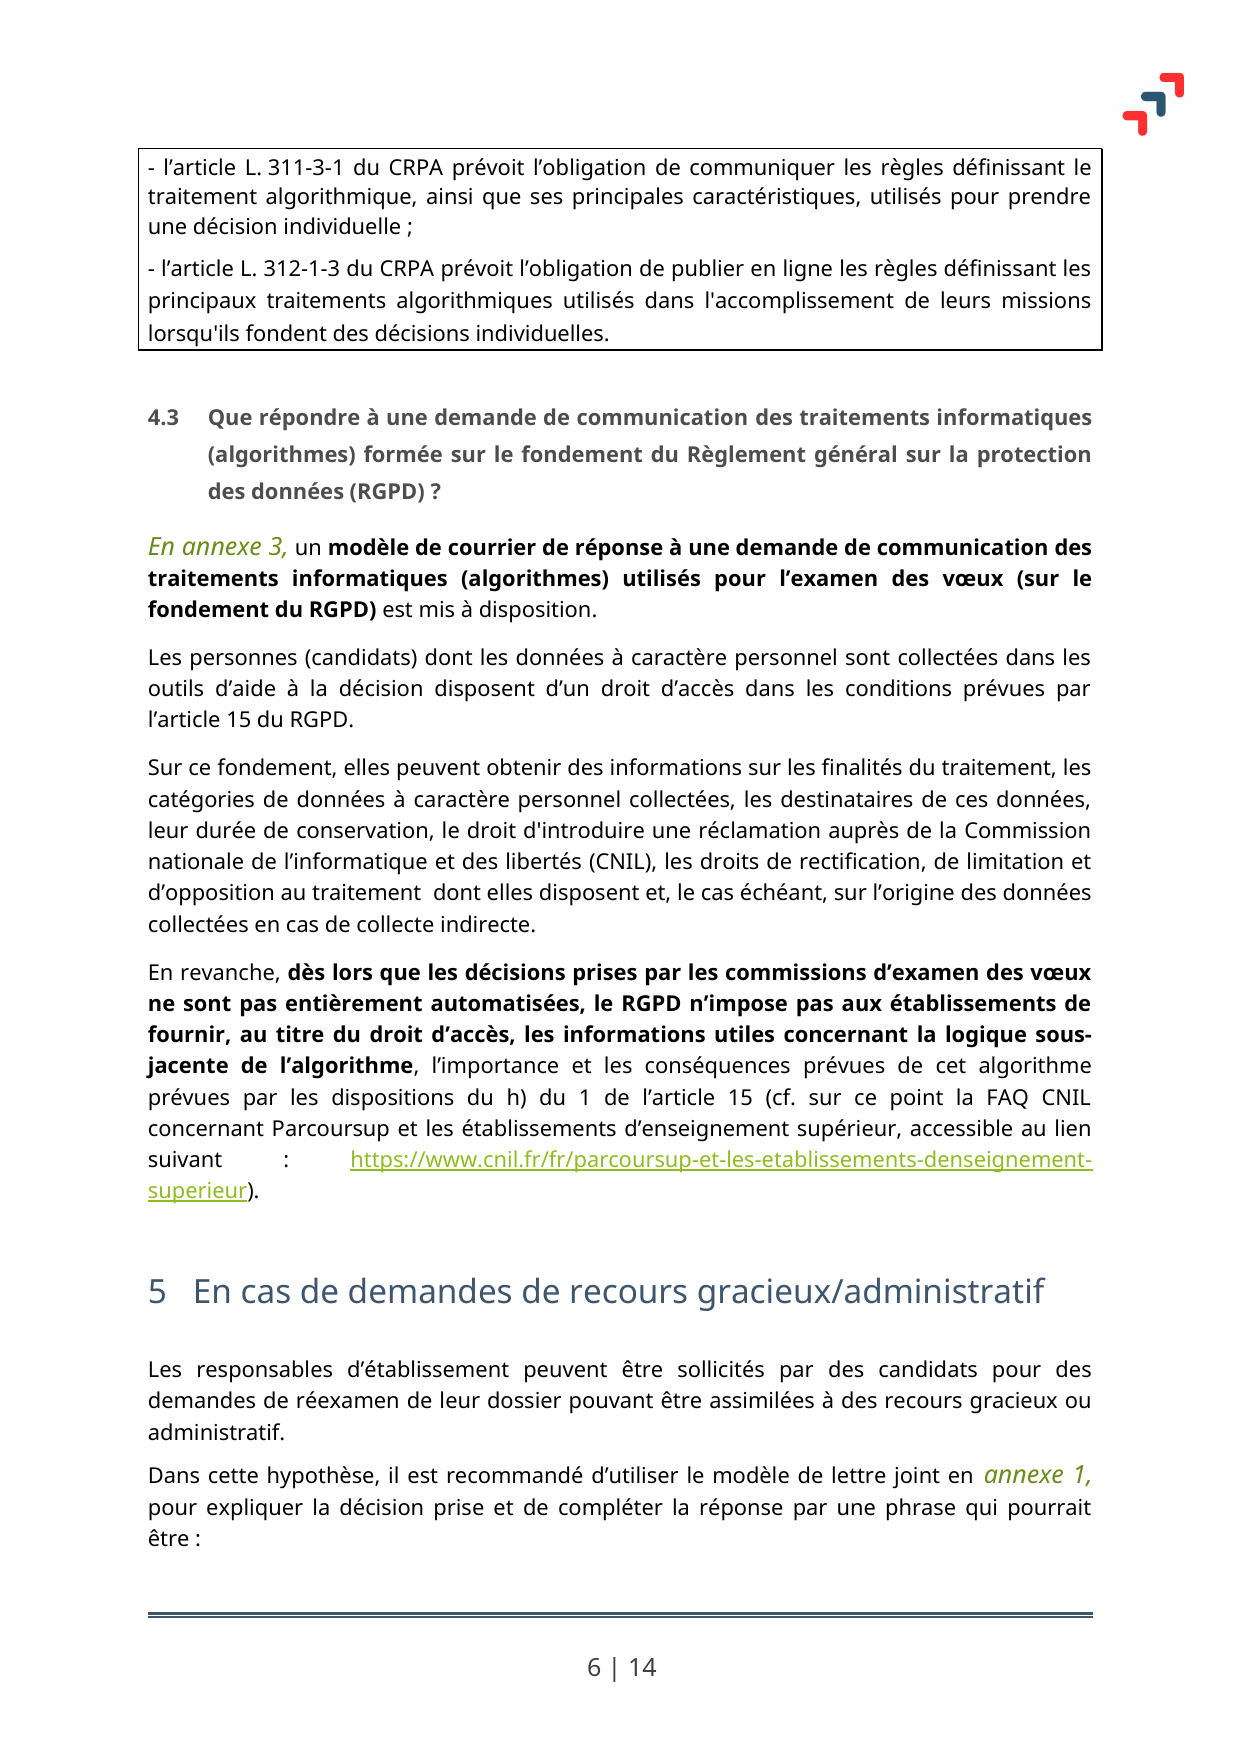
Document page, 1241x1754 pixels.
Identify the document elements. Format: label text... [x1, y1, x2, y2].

text En annexe 3, un modèle de courrier de réponse à une demande de communication des traitements informatiques (algorithmes) utilisés pour l’examen des vœux (sur le fondement du RGPD) est mis à disposition. [148, 530, 1093, 624]
text - l’article L. 311-3-1 du CRPA prévoit l’obligation de communiquer les règles définissant le traitement algorithmique, ainsi que ses principales caractéristiques, utilisés pour prendre une décision individuelle ; [139, 149, 1101, 241]
text Les responsables d’établissement peuvent être sollicités par des candidats pour des demandes de réexamen de leur dossier pouvant être assimilées à des recours gracieux ou administratif. [148, 1352, 1093, 1446]
text Les personnes (candidats) dont les données à caractère personnel sont collectées dans les outils d’aide à la décision disposent d’un droit d’accès dans les conditions prévues par l’article 15 du RGPD. [148, 640, 1093, 734]
subtitle Que répondre à une demande de communication des traitements informatiques (algorithmes) formée sur le fondement du Règlement général sur la protection des données (RGPD) ? [148, 402, 1093, 506]
text En revanche, dès lors que les décisions prises par les commissions d’examen des vœux ne sont pas entièrement automatisées, le RGPD n’impose pas aux établissements de fournir, au titre du droit d’accès, les informations utiles concernant la logique sous-jacente de l’algorithme, l’importance et les conséquences prévues de cet algorithme prévues par les dispositions du h) du 1 de l’article 15 (cf. sur ce point la FAQ CNIL concernant Parcoursup et les établissements d’enseignement supérieur, accessible au lien suivant : https://www.cnil.fr/fr/parcoursup-et-les-etablissements-denseignement-superieur). [148, 955, 1093, 1205]
text Dans cette hypothèse, il est recommandé d’utiliser le modèle de lettre joint en annexe 1, pour expliquer la décision prise et de compléter la réponse par une phrase qui pourrait être : [148, 1459, 1093, 1552]
picture [1095, 63, 1205, 149]
text - l’article L. 312-1-3 du CRPA prévoit l’obligation de publier en ligne les règles définissant les principaux traitements algorithmiques utilisés dans l'accomplissement de leurs missions lorsqu'ils fondent des décisions individuelles. [139, 250, 1101, 349]
text Sur ce fondement, elles peuvent obtenir des informations sur les finalités du traitement, les catégories de données à caractère personnel collectées, les destinataires de ces données, leur durée de conservation, le droit d'introduire une réclamation auprès de la Commission nationale de l’informatique et des libertés (CNIL), les droits de rectification, de limitation et d’opposition au traitement dont elles disposent et, le cas échéant, sur l’origine des données collectées en cas de collecte indirecte. [148, 751, 1093, 938]
subtitle En cas de demandes de recours gracieux/administratif [148, 1267, 1093, 1313]
